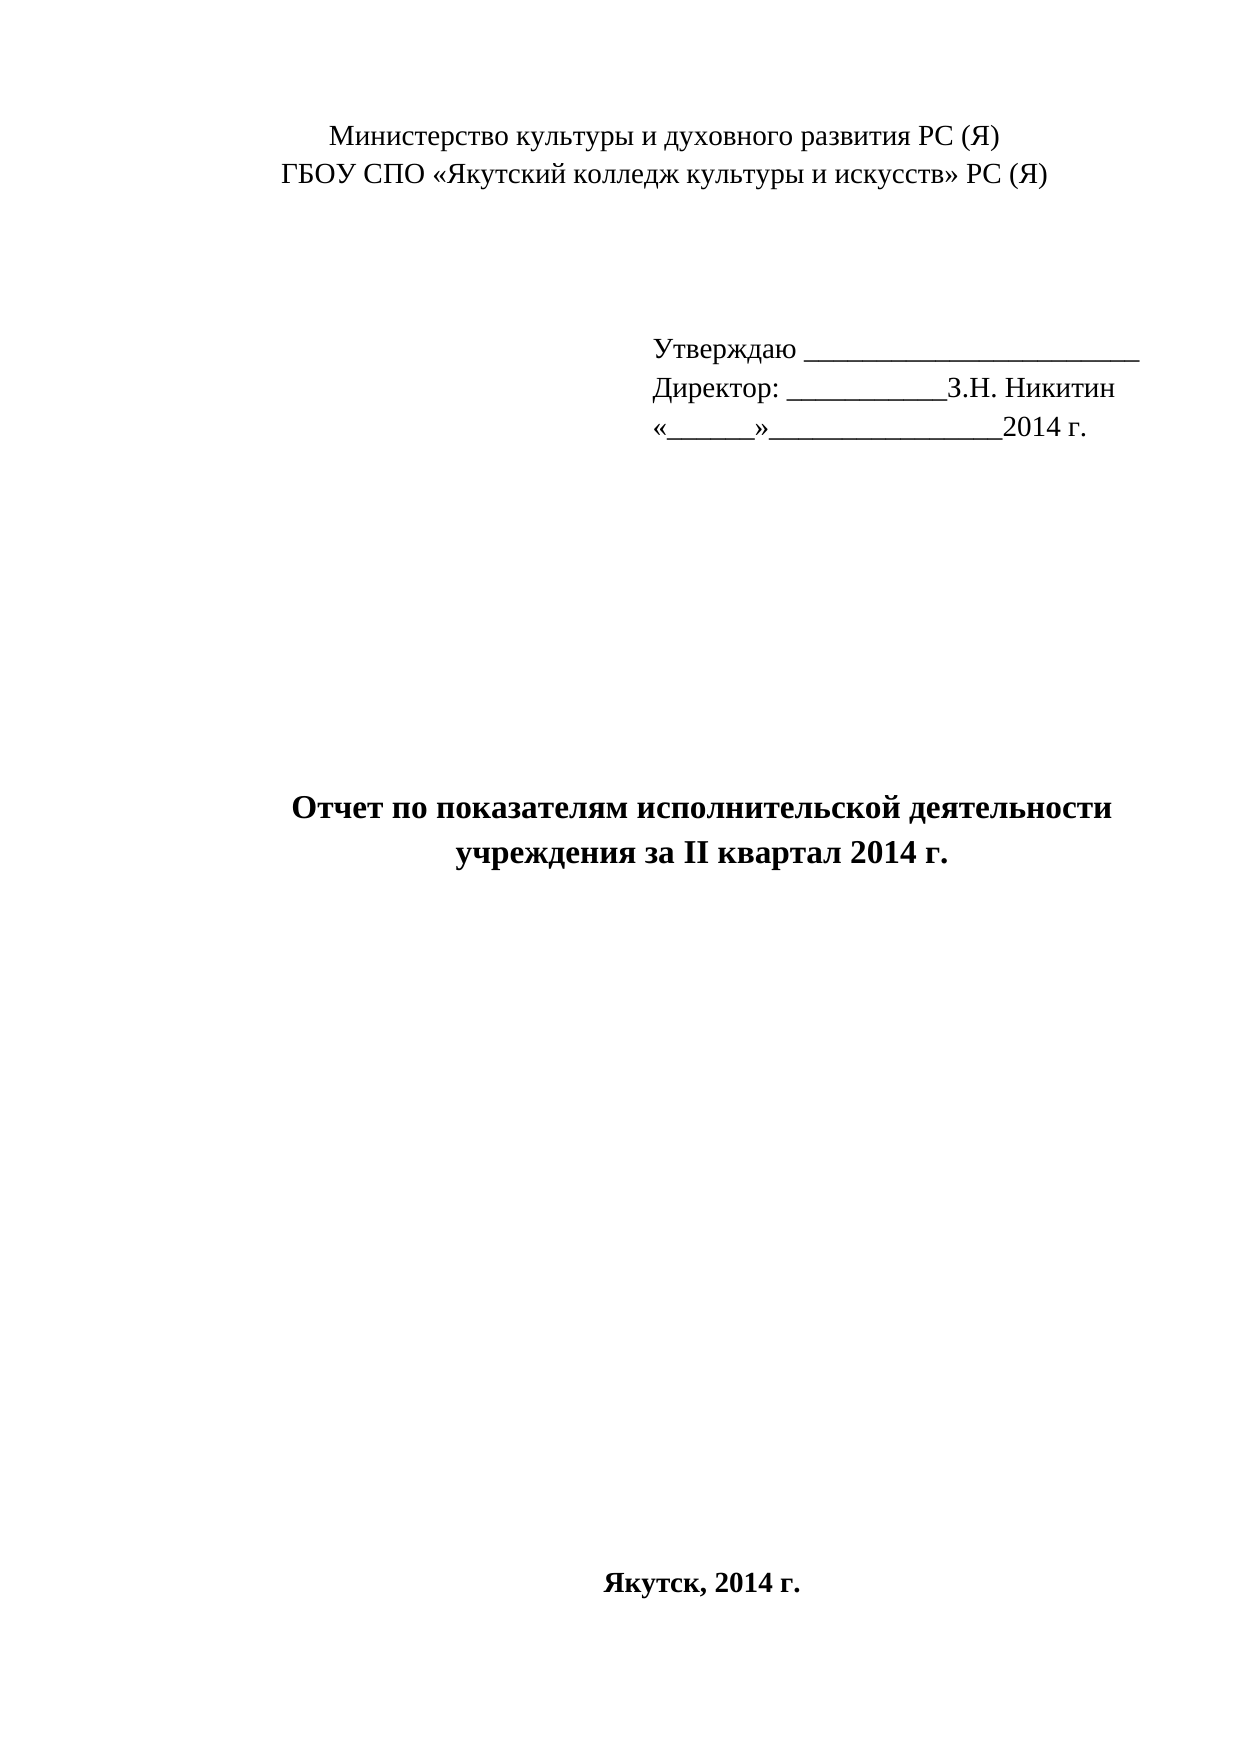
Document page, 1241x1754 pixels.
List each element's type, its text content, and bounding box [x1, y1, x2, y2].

text ГБОУ СПО «Якутский колледж культуры и искусств» РС (Я) [177, 157, 1152, 190]
text Утверждаю _______________________ [652, 332, 1152, 365]
list Отчет по показателям исполнительской деятельности учреждения за II квартал 2014 г. [252, 788, 1152, 870]
text Министерство культуры и духовного развития РС (Я) [177, 118, 1152, 152]
text Директор: ___________З.Н. Никитин [652, 370, 1152, 404]
text «______»________________2014 г. [652, 409, 1152, 442]
list Якутск, 2014 г. [252, 1565, 1152, 1598]
